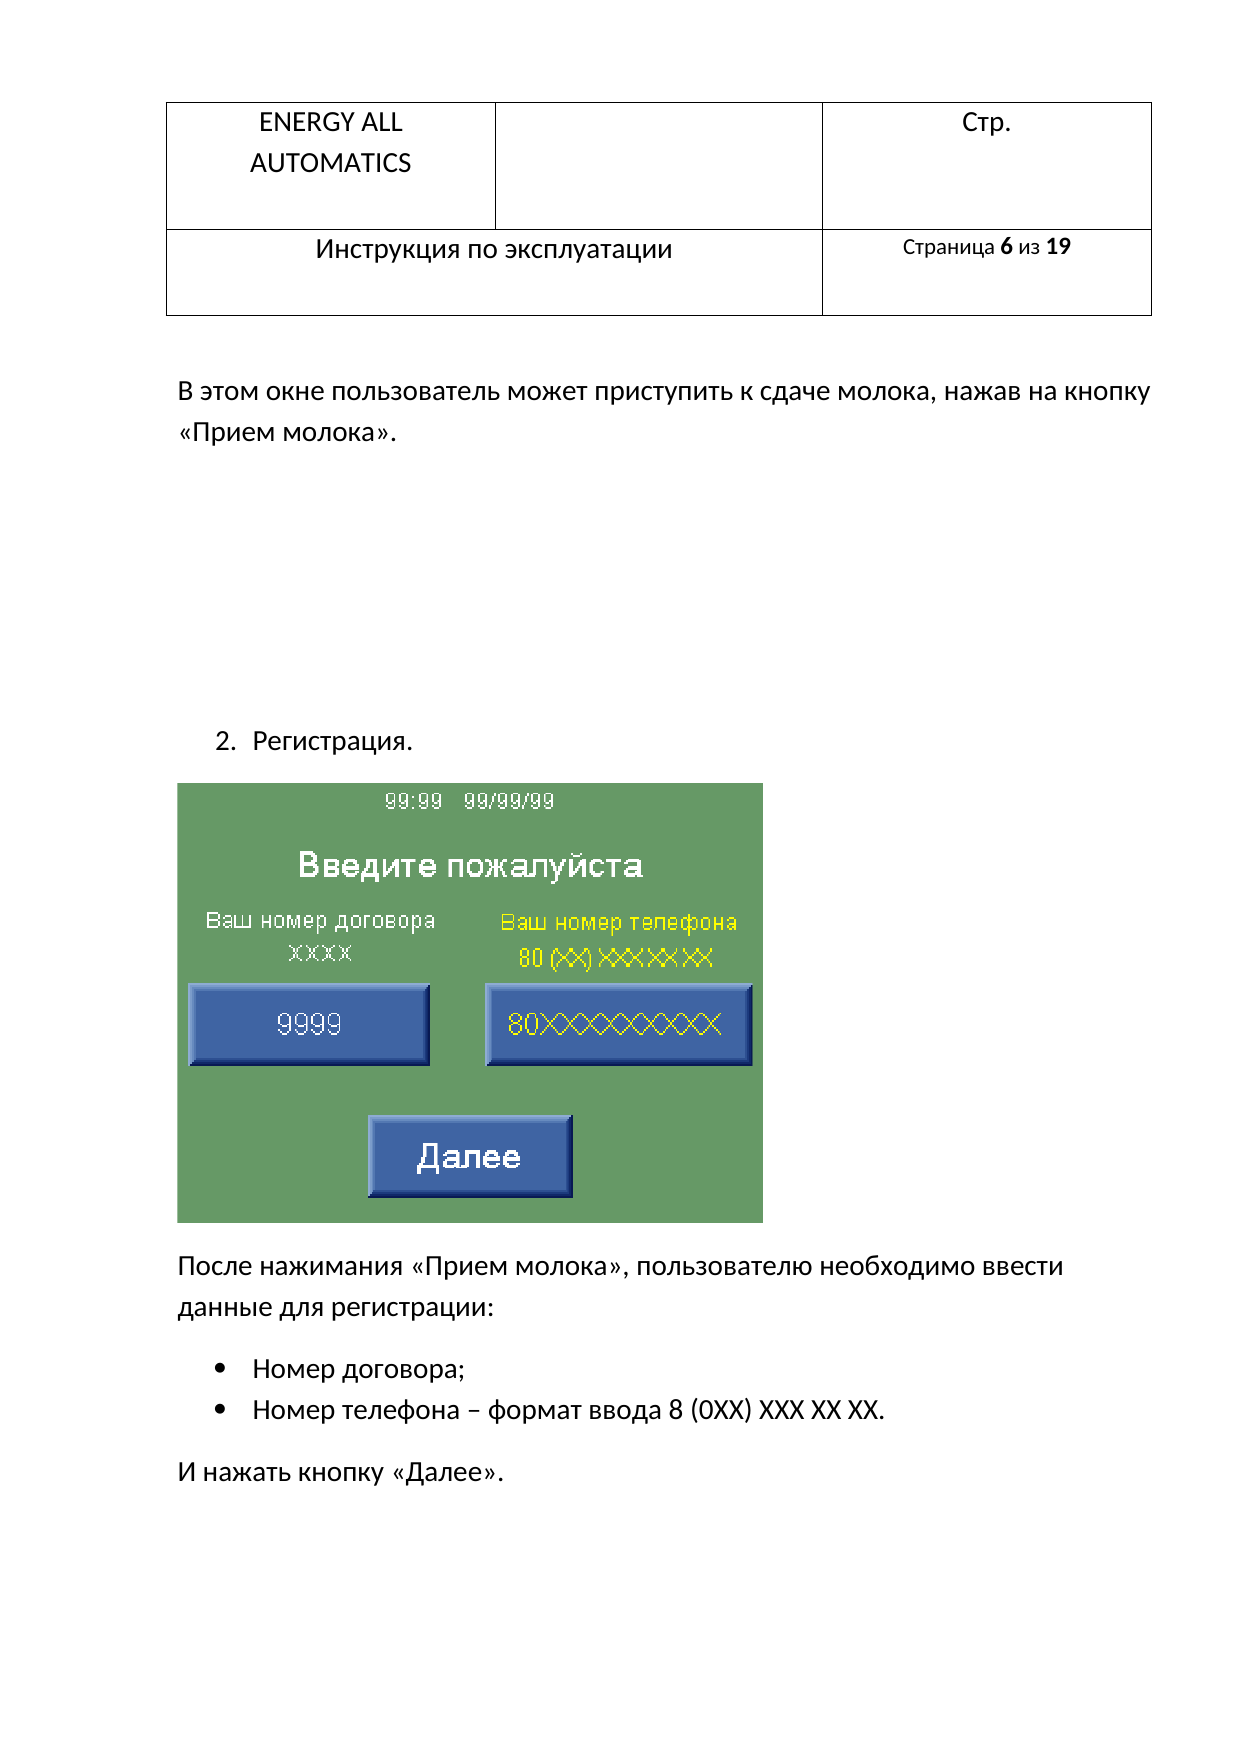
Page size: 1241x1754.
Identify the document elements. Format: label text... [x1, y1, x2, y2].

list Номер телефона – формат ввода 8 (0ХХ) ХХХ ХХ ХХ. [215, 1391, 1152, 1427]
text После нажимания «Прием молока», пользователю необходимо ввести данные для регистрации: [177, 1247, 1152, 1324]
text И нажать кнопку «Далее». [177, 1453, 1152, 1488]
picture [177, 783, 763, 1223]
list Регистрация. [215, 722, 1152, 757]
text В этом окне пользователь может приступить к сдаче молока, нажав на кнопку «Прием молока». [177, 372, 1152, 448]
list Номер договора; [215, 1350, 1152, 1386]
